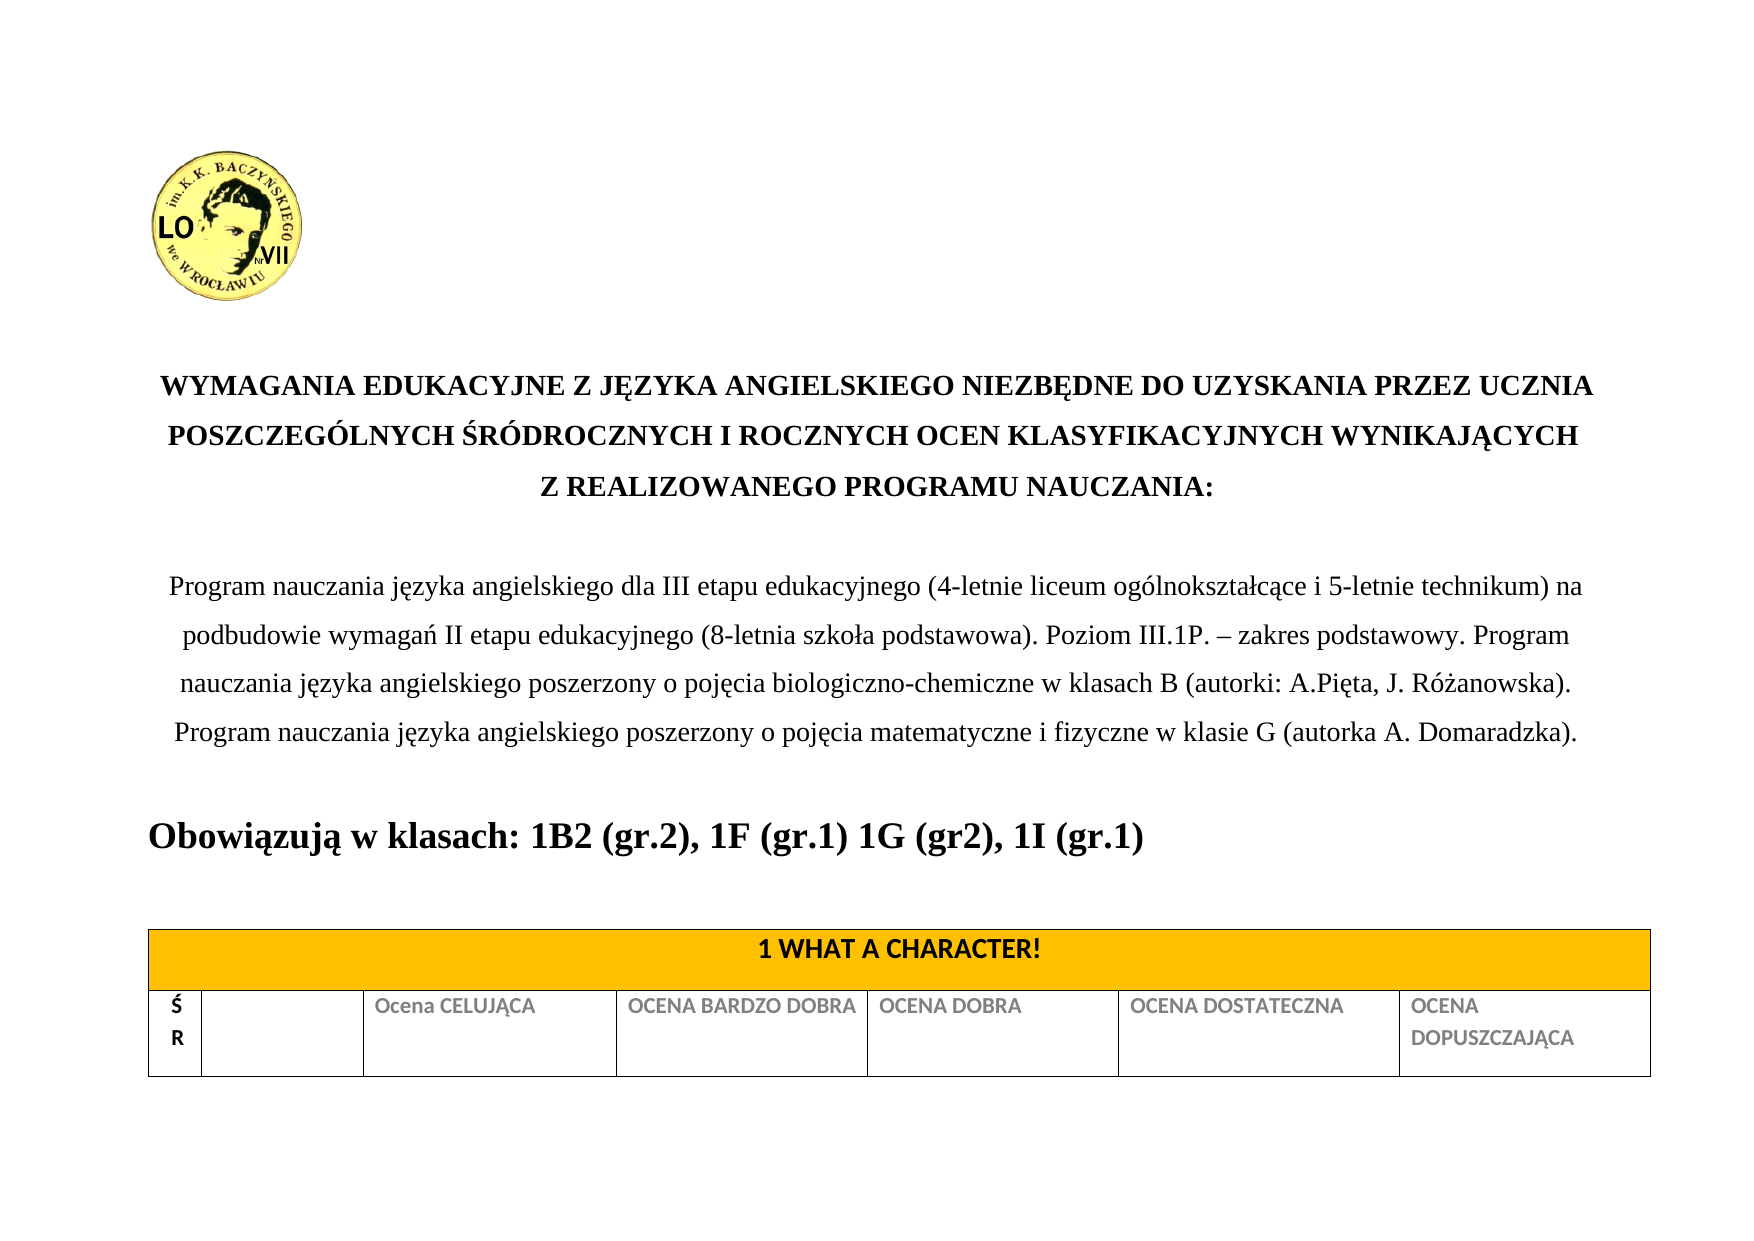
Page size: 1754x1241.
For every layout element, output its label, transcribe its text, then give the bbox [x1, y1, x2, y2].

table_cell ŚRODKI JĘZYKOWE [149, 991, 201, 1076]
table_header 1 WHAT A CHARACTER! [149, 930, 1650, 990]
text Obowiązują w klasach: 1B2 (gr.2), 1F (gr.1) 1G (gr2), 1I (gr.1) [148, 814, 1606, 857]
table_cell [202, 991, 363, 1076]
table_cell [617, 991, 867, 1076]
table_cell OCENA DOBRA Uczeń [868, 991, 1118, 1076]
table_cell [1400, 991, 1650, 1076]
text WYMAGANIA EDUKACYJNE Z JĘZYKA ANGIELSKIEGO NIEZBĘDNE DO UZYSKANIA PRZEZ UCZNIA [148, 368, 1606, 402]
text Program nauczania języka angielskiego dla III etapu edukacyjnego (4-letnie liceum ogólnokształcące i 5-letnie technikum) na podbudowie wymagań II etapu edukacyjnego (8-letnia szkoła podstawowa). Poziom III.1P. – zakres podstawowy. Program nauczania języka angielskiego poszerzony o pojęcia biologiczno-chemiczne w klasach B (autorki: A.Pięta, J. Różanowska). Program nauczania języka angielskiego poszerzony o pojęcia matematyczne i fizyczne w klasie G (autorka A. Domaradzka). [148, 569, 1606, 747]
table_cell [364, 991, 616, 1076]
text POSZCZEGÓLNYCH ŚRÓDROCZNYCH I ROCZNYCH OCEN KLASYFIKACYJNYCH WYNIKAJĄCYCH Z REALIZOWANEGO PROGRAMU NAUCZANIA: [148, 418, 1606, 502]
picture [147, 147, 306, 304]
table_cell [1119, 991, 1399, 1076]
